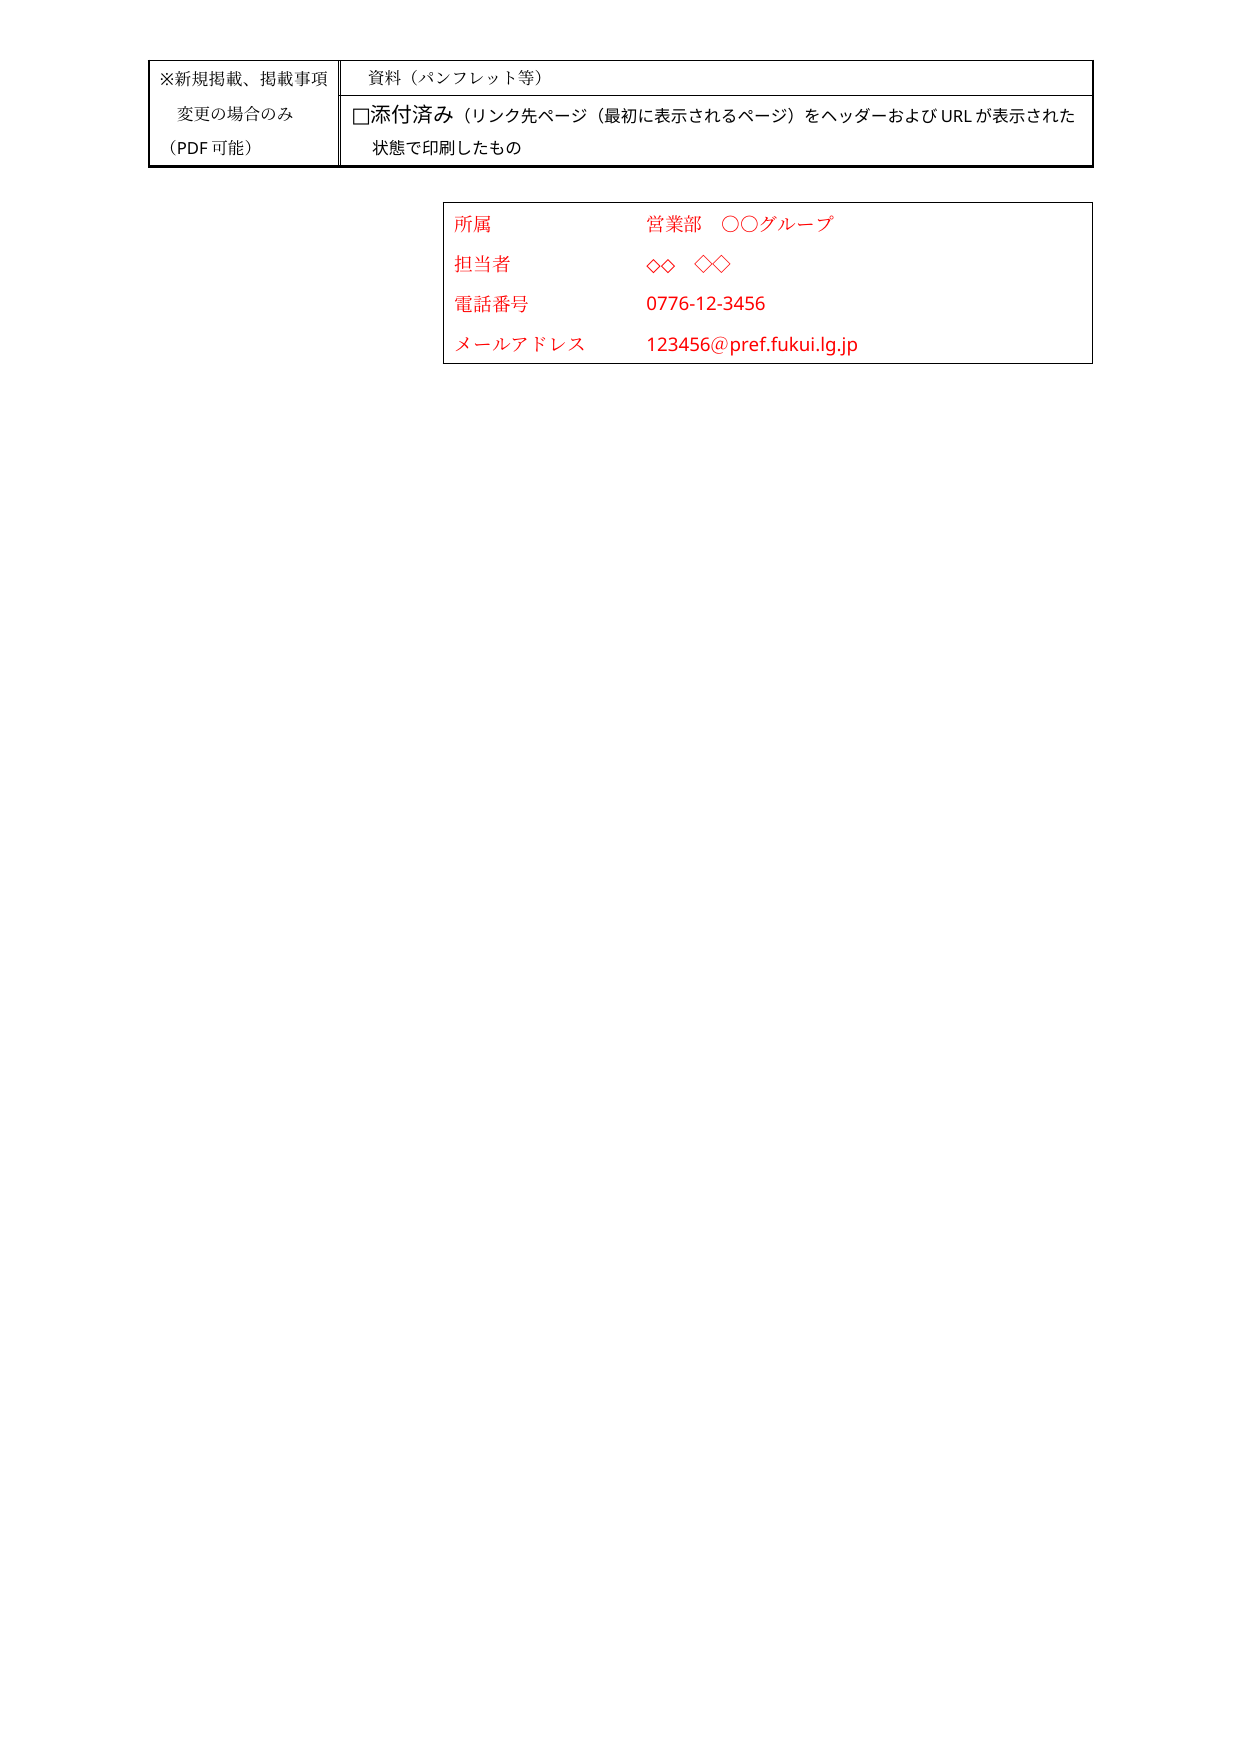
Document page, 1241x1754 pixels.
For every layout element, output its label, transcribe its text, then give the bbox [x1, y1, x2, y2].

table_cell □添付済み（リンク先ページ（最初に表示されるページ）をヘッダーおよびURLが表示された状態で印刷したもの [341, 96, 1092, 165]
table_cell 担当者 [444, 243, 635, 283]
table_cell 電話番号 [444, 283, 635, 323]
table_cell 123456＠pref.fukui.lg.jp [635, 323, 1092, 363]
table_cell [341, 61, 1092, 95]
table_header 営業部 ○○グループ [635, 203, 1092, 243]
table_header 所属 [444, 203, 635, 243]
table_cell ◇◇ ◇◇ [635, 243, 1092, 283]
table_cell メールアドレス [444, 323, 635, 363]
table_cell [150, 61, 338, 165]
table_cell 0776-12-3456 [635, 283, 1092, 323]
